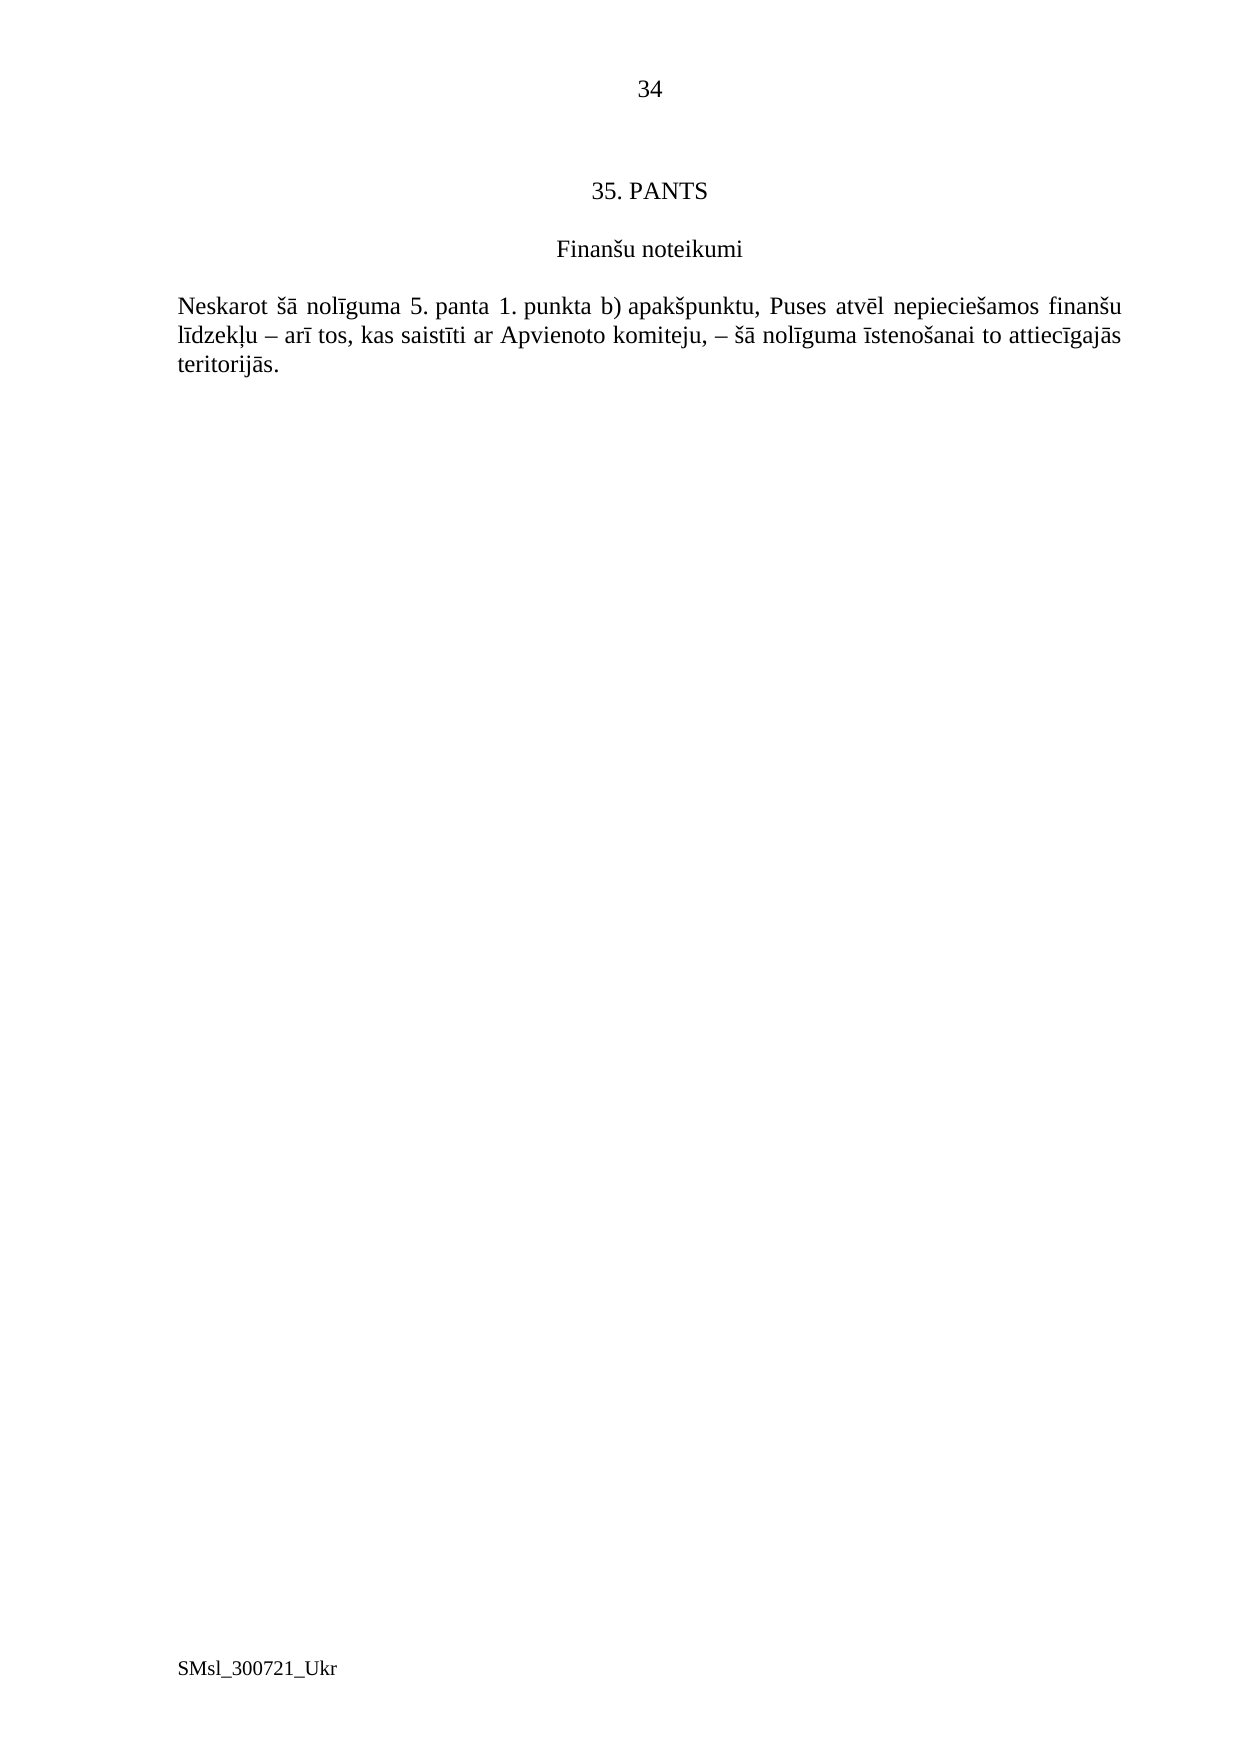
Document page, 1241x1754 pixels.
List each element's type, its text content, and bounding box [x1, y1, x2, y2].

text Neskarot šā nolīguma 5. panta 1. punkta b) apakšpunktu, Puses atvēl nepieciešamos finanšu līdzekļu – arī tos, kas saistīti ar Apvienoto komiteju, – šā nolīguma īstenošanai to attiecīgajās teritorijās. [177, 291, 1122, 378]
text 35. PANTS [177, 176, 1122, 205]
text Finanšu noteikumi [177, 234, 1122, 263]
